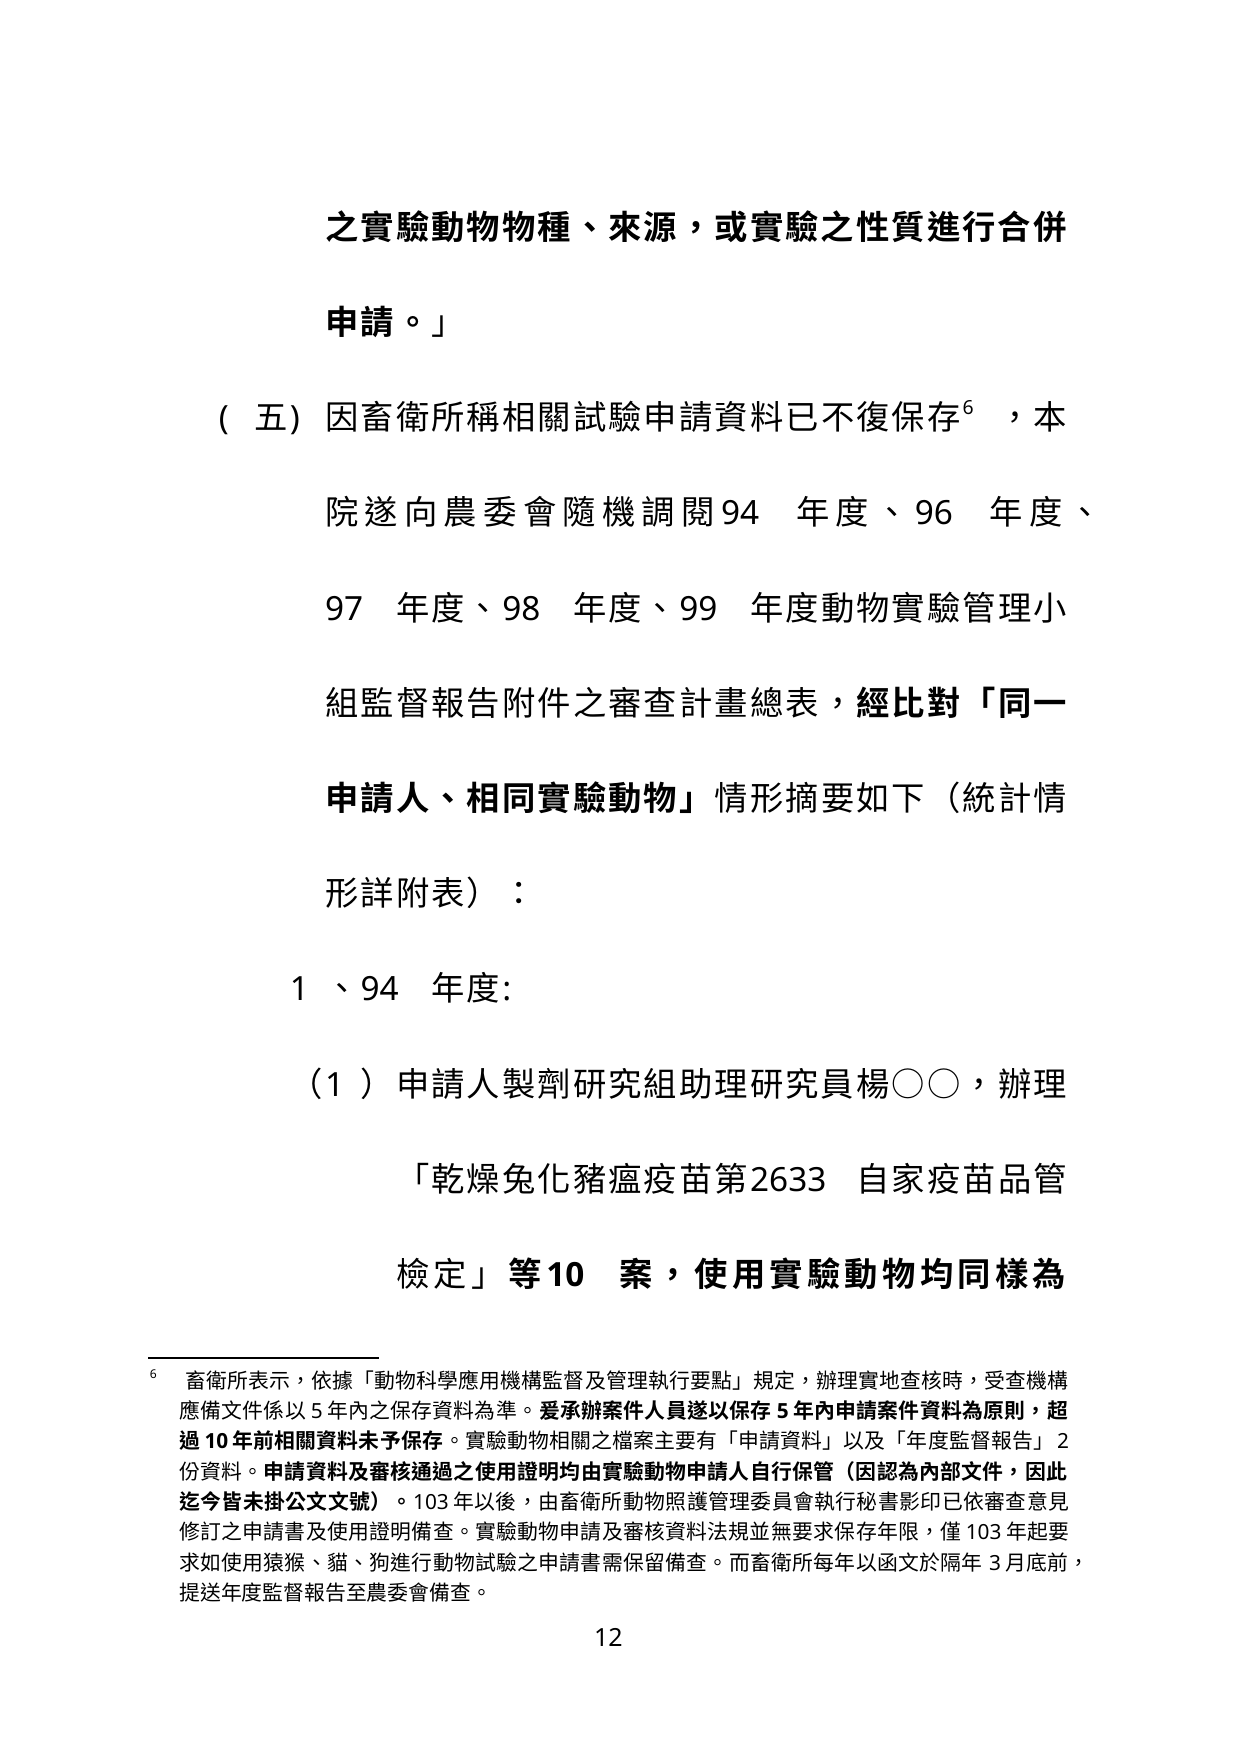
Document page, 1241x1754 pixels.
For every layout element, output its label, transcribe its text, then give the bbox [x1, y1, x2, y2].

subtitle 申請人製劑研究組助理研究員楊○○，辦理「乾燥兔化豬瘟疫苗第2633自家疫苗品管檢定」等10案，使用實驗動物均同樣為「家兔/紐西蘭」，數量60至400隻不等，亦依各計畫分開申請，獲核10個申請案號。 [272, 1034, 1069, 1320]
subtitle 94年度: [272, 939, 1069, 1034]
subtitle 因畜衛所稱相關試驗申請資料已不復保存，本院遂向農委會隨機調閱94年度、96年度、97年度、98年度、99年度動物實驗管理小組監督報告附件之審查計畫總表，經比對「同一申請人、相同實驗動物」情形摘要如下（統計情形詳附表）： [219, 368, 1069, 939]
